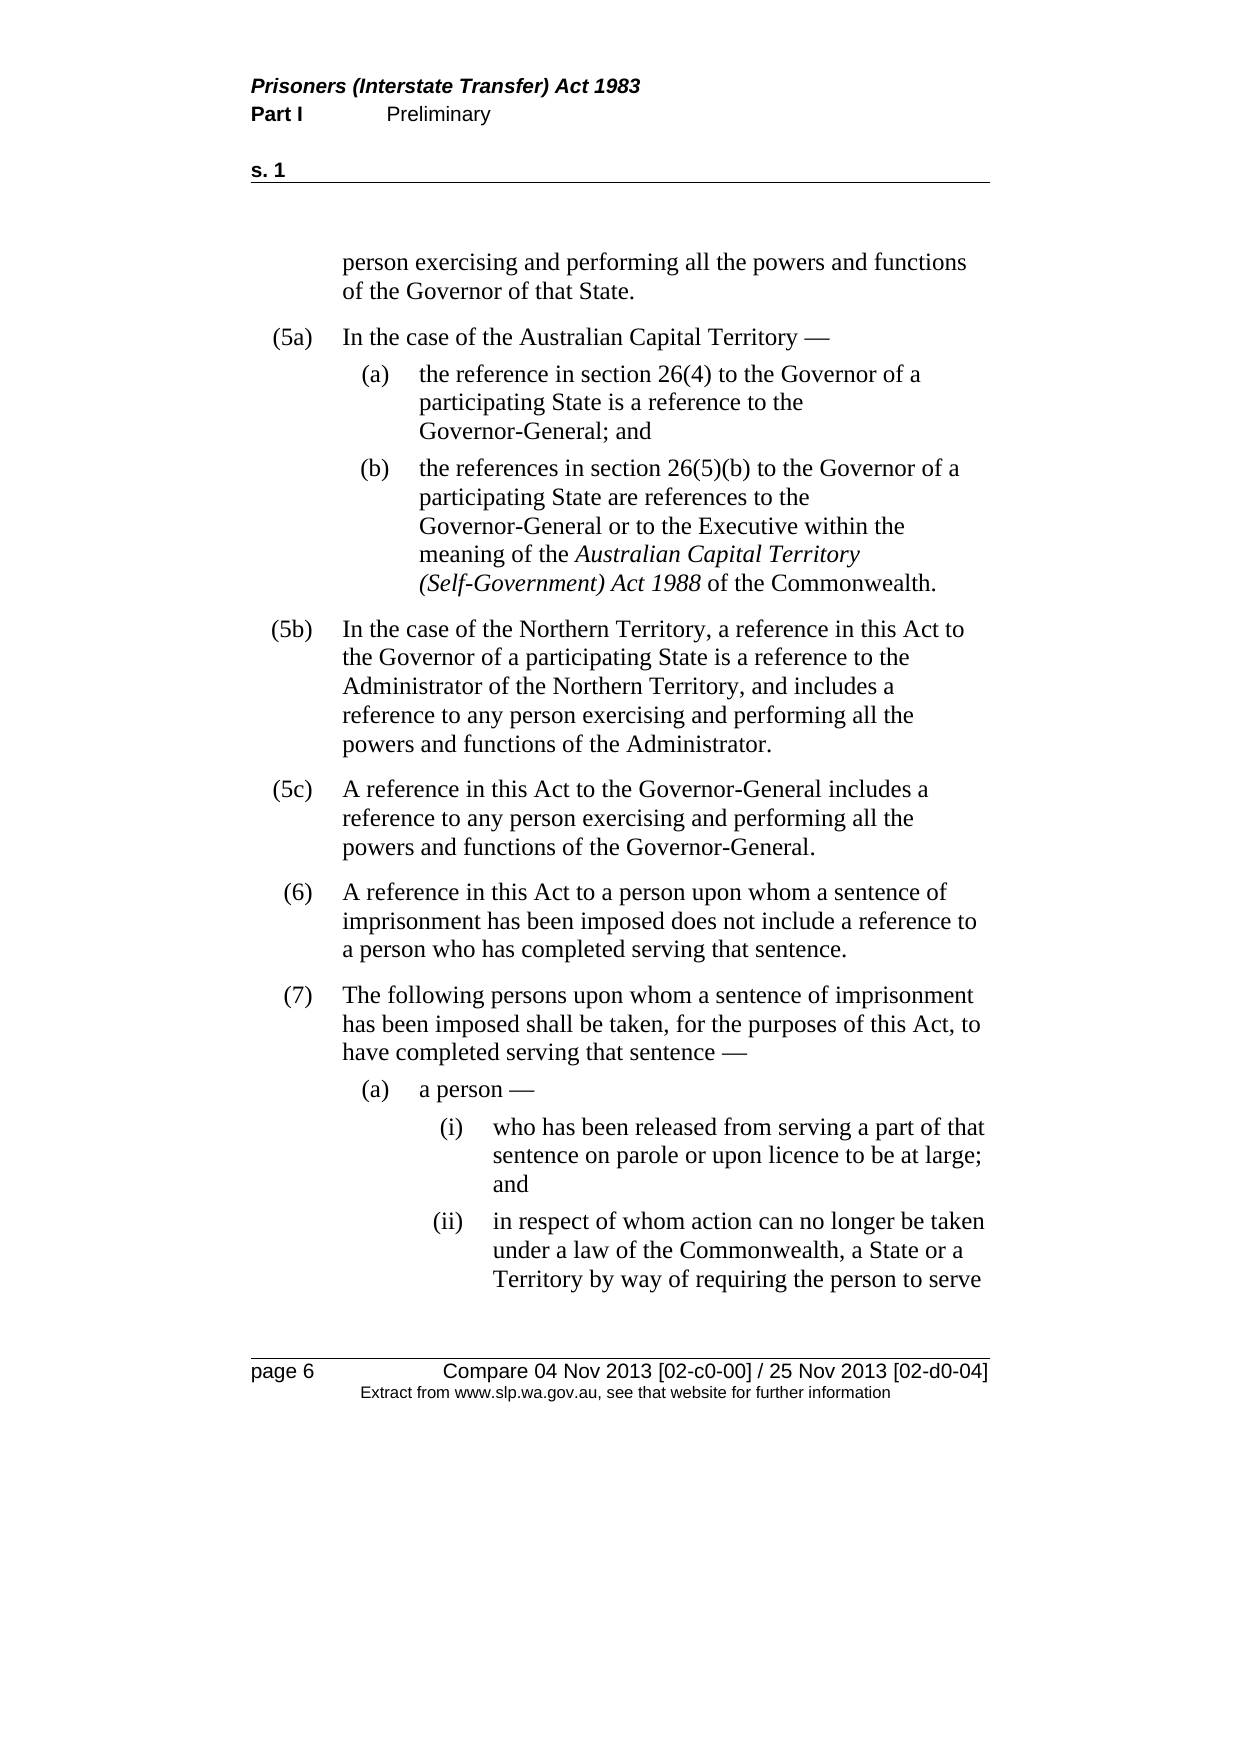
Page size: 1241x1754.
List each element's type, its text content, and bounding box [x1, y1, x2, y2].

text (b) the references in section 26(5)(b) to the Governor of a participating State are references to the Governor-General or to the Executive within the meaning of the Australian Capital Territory (Self-Government) Act 1988 of the Commonwealth. [251, 453, 990, 597]
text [251, 1206, 990, 1292]
text (6) A reference in this Act to a person upon whom a sentence of imprisonment has been imposed does not include a reference to a person who has completed serving that sentence. [251, 877, 990, 963]
text (a) a person — [251, 1074, 990, 1103]
text (7) The following persons upon whom a sentence of imprisonment has been imposed shall be taken, for the purposes of this Act, to have completed serving that sentence — [251, 980, 990, 1066]
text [251, 247, 990, 305]
text (5b) In the case of the Northern Territory, a reference in this Act to the Governor of a participating State is a reference to the Administrator of the Northern Territory, and includes a reference to any person exercising and performing all the powers and functions of the Administrator. [251, 614, 990, 757]
text (a) the reference in section 26(4) to the Governor of a participating State is a reference to the Governor-General; and [251, 359, 990, 445]
text (i) who has been released from serving a part of that sentence on parole or upon licence to be at large; and [251, 1112, 990, 1198]
text (5a) In the case of the Australian Capital Territory — [251, 322, 990, 350]
text (5c) A reference in this Act to the Governor-General includes a reference to any person exercising and performing all the powers and functions of the Governor-General. [251, 774, 990, 860]
